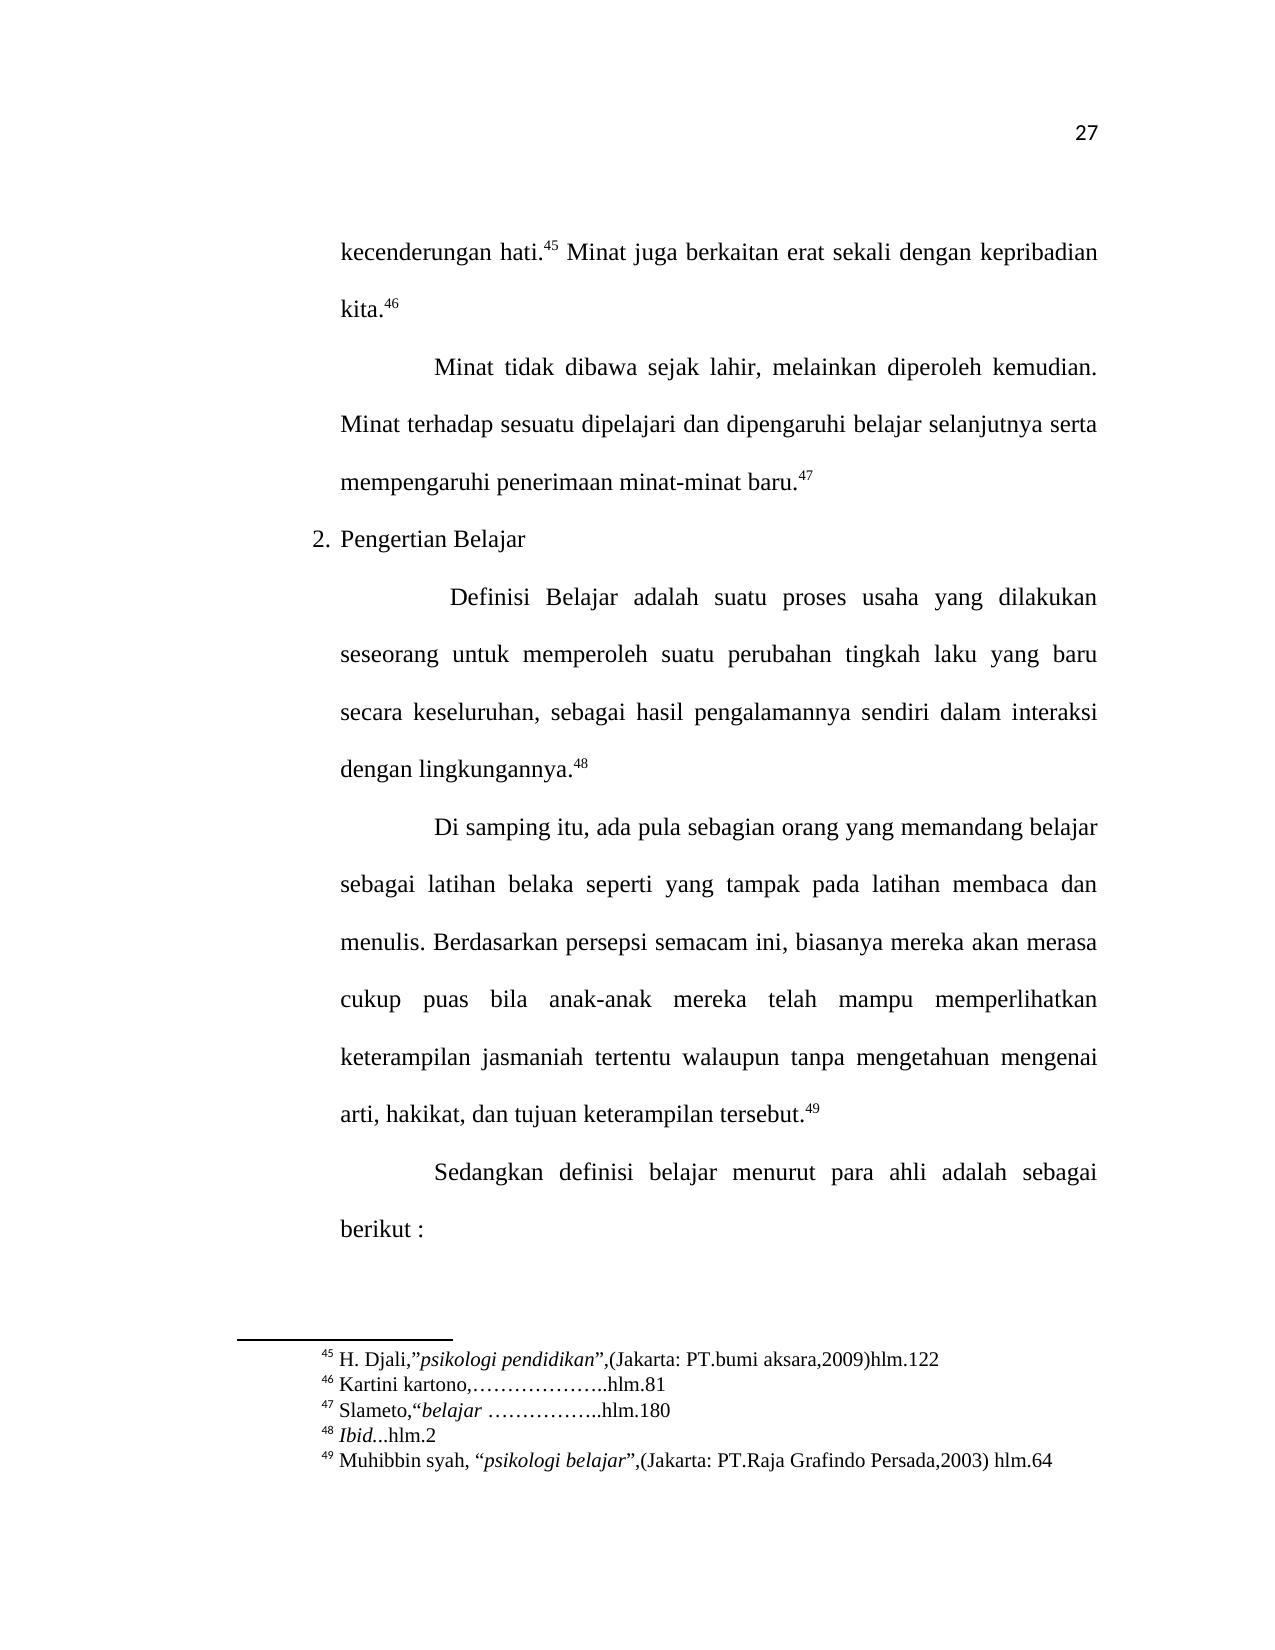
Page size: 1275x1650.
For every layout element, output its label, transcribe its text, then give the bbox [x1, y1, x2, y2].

list Sedangkan definisi belajar menurut para ahli adalah sebagai berikut : [340, 1157, 1098, 1243]
list Definisi Belajar adalah suatu proses usaha yang dilakukan seseorang untuk memperoleh suatu perubahan tingkah laku yang baru secara keseluruhan, sebagai hasil pengalamannya sendiri dalam interaksi dengan lingkungannya. [340, 582, 1098, 783]
list Pengertian Belajar [312, 524, 1098, 553]
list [340, 237, 1098, 323]
list Di samping itu, ada pula sebagian orang yang memandang belajar sebagai latihan belaka seperti yang tampak pada latihan membaca dan menulis. Berdasarkan persepsi semacam ini, biasanya mereka akan merasa cukup puas bila anak-anak mereka telah mampu memperlihatkan keterampilan jasmaniah tertentu walaupun tanpa mengetahuan mengenai arti, hakikat, dan tujuan keterampilan tersebut. [340, 812, 1098, 1128]
list Minat tidak dibawa sejak lahir, melainkan diperoleh kemudian. Minat terhadap sesuatu dipelajari dan dipengaruhi belajar selanjutnya serta mempengaruhi penerimaan minat-minat baru. [340, 352, 1098, 496]
